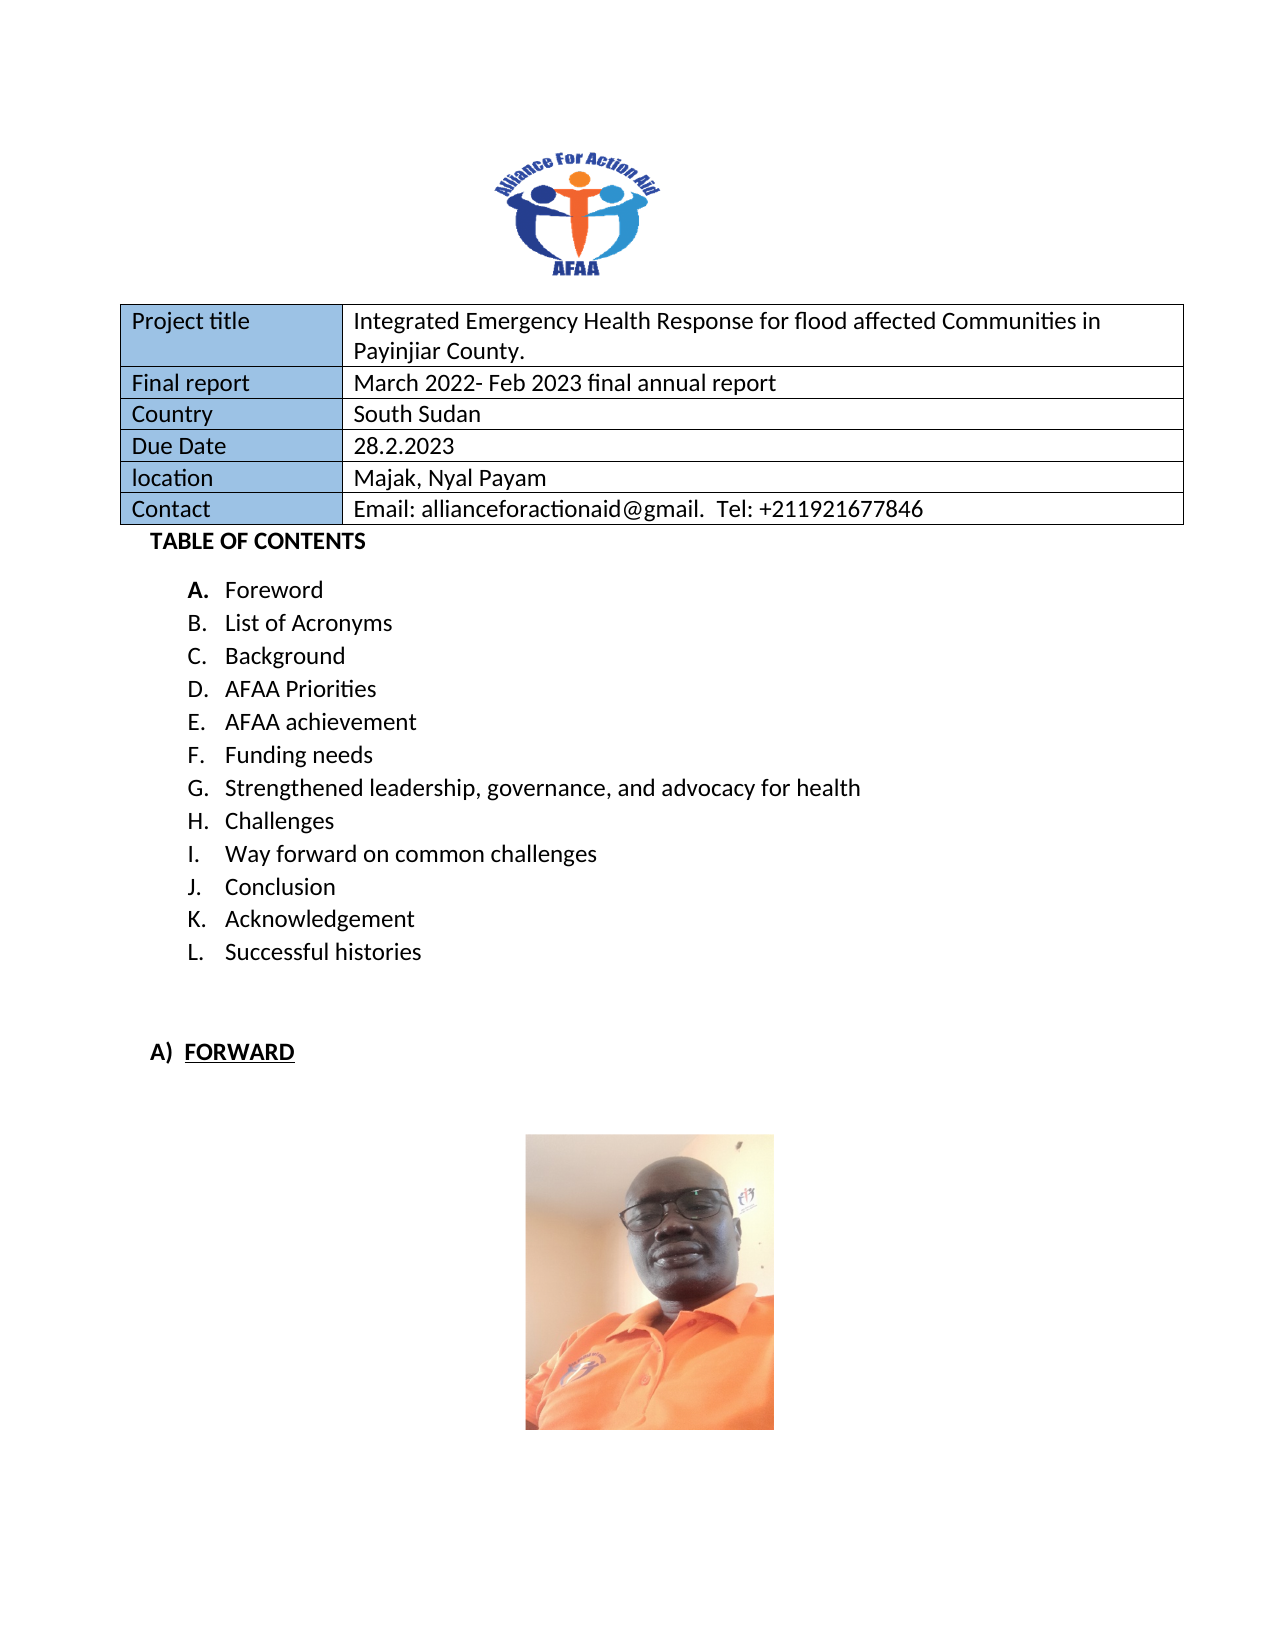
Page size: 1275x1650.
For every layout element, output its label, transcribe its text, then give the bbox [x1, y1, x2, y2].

list Funding needs [187, 739, 1125, 769]
table_header Project title [121, 305, 342, 366]
list Strengthened leadership, governance, and advocacy for health [187, 772, 1125, 802]
picture [526, 1135, 774, 1430]
list List of Acronyms [187, 607, 1125, 638]
picture [489, 150, 661, 275]
table_cell Final report [121, 367, 342, 398]
list Successful histories [187, 937, 1125, 967]
text A) FORWARD [150, 1036, 1125, 1066]
table_cell South Sudan [343, 399, 1183, 429]
table_cell location [121, 462, 342, 492]
text TABLE OF CONTENTS [150, 525, 1125, 555]
list Acknowledgement [187, 904, 1125, 934]
table_cell Country [121, 399, 342, 429]
list Challenges [187, 805, 1125, 835]
table_cell Majak, Nyal Payam [343, 462, 1183, 492]
table_cell Due Date [121, 430, 342, 461]
list Background [187, 640, 1125, 671]
table_cell Email: allianceforactionaid@gmail. Tel: +211921677846 [343, 493, 1183, 524]
list Foreword [187, 574, 1125, 605]
list Conclusion [187, 871, 1125, 901]
list AFAA Priorities [187, 673, 1125, 704]
table_cell March 2022- Feb 2023 final annual report [343, 367, 1183, 398]
table_cell Contact [121, 493, 342, 524]
list Way forward on common challenges [187, 838, 1125, 868]
table_cell 28.2.2023 [343, 430, 1183, 461]
list AFAA achievement [187, 706, 1125, 737]
table_header Integrated Emergency Health Response for flood affected Communities in Payinjiar County. [343, 305, 1183, 366]
